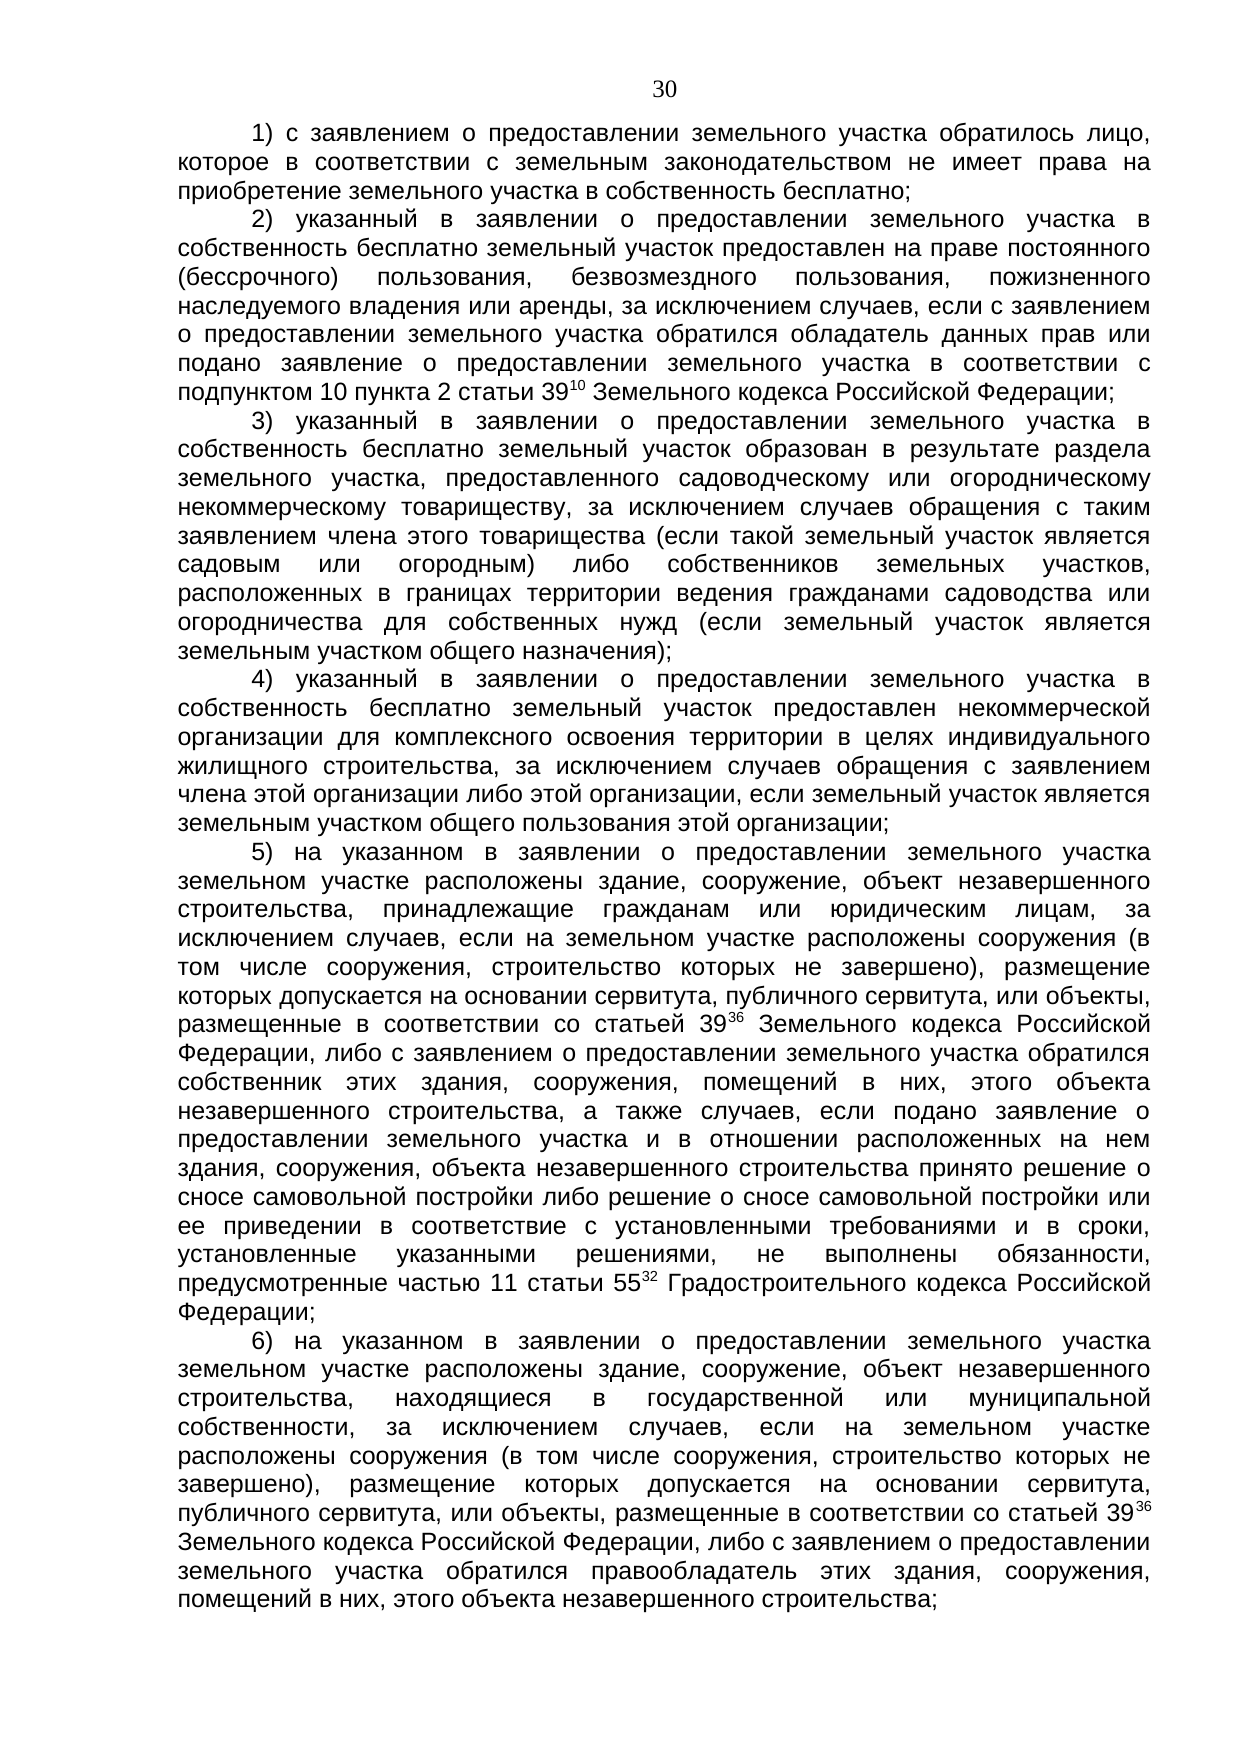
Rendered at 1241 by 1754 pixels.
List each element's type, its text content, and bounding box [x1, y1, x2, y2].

text 6) на указанном в заявлении о предоставлении земельного участка земельном участке расположены здание, сооружение, объект незавершенного строительства, находящиеся в государственной или муниципальной собственности, за исключением случаев, если на земельном участке расположены сооружения (в том числе сооружения, строительство которых не завершено), размещение которых допускается на основании сервитута, публичного сервитута, или объекты, размещенные в соответствии со статьей 3936 Земельного кодекса Российской Федерации, либо с заявлением о предоставлении земельного участка обратился правообладатель этих здания, сооружения, помещений в них, этого объекта незавершенного строительства; [177, 1326, 1152, 1613]
text 5) на указанном в заявлении о предоставлении земельного участка земельном участке расположены здание, сооружение, объект незавершенного строительства, принадлежащие гражданам или юридическим лицам, за исключением случаев, если на земельном участке расположены сооружения (в том числе сооружения, строительство которых не завершено), размещение которых допускается на основании сервитута, публичного сервитута, или объекты, размещенные в соответствии со статьей 3936 Земельного кодекса Российской Федерации, либо с заявлением о предоставлении земельного участка обратился собственник этих здания, сооружения, помещений в них, этого объекта незавершенного строительства, а также случаев, если подано заявление о предоставлении земельного участка и в отношении расположенных на нем здания, сооружения, объекта незавершенного строительства принято решение о сносе самовольной постройки либо решение о сносе самовольной постройки или ее приведении в соответствие с установленными требованиями и в сроки, установленные указанными решениями, не выполнены обязанности, предусмотренные частью 11 статьи 5532 Градостроительного кодекса Российской Федерации; [177, 837, 1152, 1326]
text 2) указанный в заявлении о предоставлении земельного участка в собственность бесплатно земельный участок предоставлен на праве постоянного (бессрочного) пользования, безвозмездного пользования, пожизненного наследуемого владения или аренды, за исключением случаев, если с заявлением о предоставлении земельного участка обратился обладатель данных прав или подано заявление о предоставлении земельного участка в соответствии с подпунктом 10 пункта 2 статьи 3910 Земельного кодекса Российской Федерации; [177, 204, 1152, 406]
text 1) с заявлением о предоставлении земельного участка обратилось лицо, которое в соответствии с земельным законодательством не имеет права на приобретение земельного участка в собственность бесплатно; [177, 118, 1152, 204]
text 3) указанный в заявлении о предоставлении земельного участка в собственность бесплатно земельный участок образован в результате раздела земельного участка, предоставленного садоводческому или огородническому некоммерческому товариществу, за исключением случаев обращения с таким заявлением члена этого товарищества (если такой земельный участок является садовым или огородным) либо собственников земельных участков, расположенных в границах территории ведения гражданами садоводства или огородничества для собственных нужд (если земельный участок является земельным участком общего назначения); [177, 406, 1152, 664]
text 4) указанный в заявлении о предоставлении земельного участка в собственность бесплатно земельный участок предоставлен некоммерческой организации для комплексного освоения территории в целях индивидуального жилищного строительства, за исключением случаев обращения с заявлением члена этой организации либо этой организации, если земельный участок является земельным участком общего пользования этой организации; [177, 664, 1152, 837]
